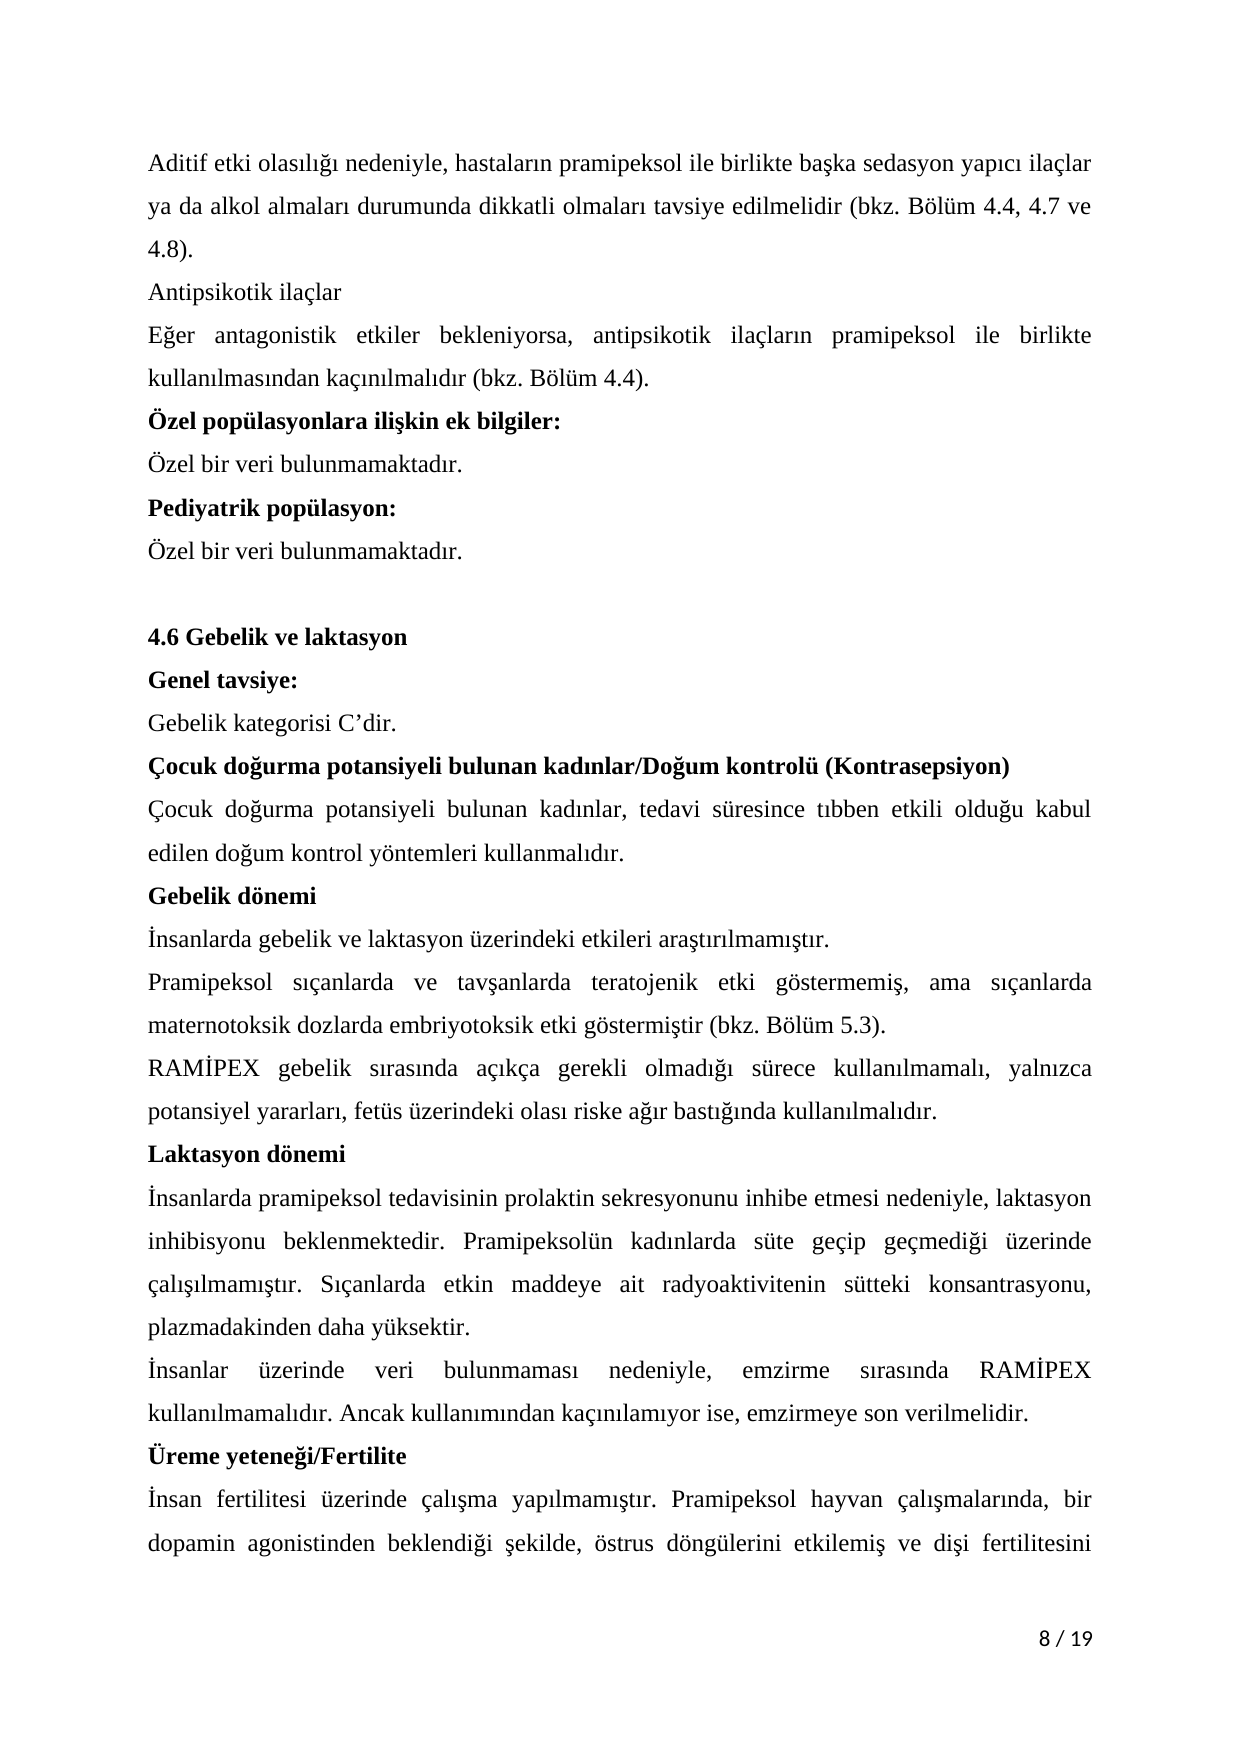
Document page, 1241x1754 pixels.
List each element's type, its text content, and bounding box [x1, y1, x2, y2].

text Genel tavsiye: [148, 665, 1093, 694]
text Pediyatrik popülasyon: [148, 493, 1093, 521]
text Özel bir veri bulunmamaktadır. [148, 536, 1093, 564]
text İnsanlarda gebelik ve laktasyon üzerindeki etkileri araştırılmamıştır. [148, 924, 1093, 953]
text Özel popülasyonlara ilişkin ek bilgiler: [148, 406, 1093, 435]
text Çocuk doğurma potansiyeli bulunan kadınlar/Doğum kontrolü (Kontrasepsiyon) [148, 751, 1093, 780]
text Gebelik dönemi [148, 881, 1093, 909]
text Eğer antagonistik etkiler bekleniyorsa, antipsikotik ilaçların pramipeksol ile birlikte kullanılmasından kaçınılmalıdır (bkz. Bölüm 4.4). [148, 320, 1093, 392]
text Özel bir veri bulunmamaktadır. [148, 449, 1093, 478]
text Aditif etki olasılığı nedeniyle, hastaların pramipeksol ile birlikte başka sedasyon yapıcı ilaçlar ya da alkol almaları durumunda dikkatli olmaları tavsiye edilmelidir (bkz. Bölüm 4.4, 4.7 ve 4.8). [148, 148, 1093, 263]
text Pramipeksol sıçanlarda ve tavşanlarda teratojenik etki göstermemiş, ama sıçanlarda maternotoksik dozlarda embriyotoksik etki göstermiştir (bkz. Bölüm 5.3). [148, 967, 1093, 1039]
text Antipsikotik ilaçlar [148, 277, 1093, 306]
text Çocuk doğurma potansiyeli bulunan kadınlar, tedavi süresince tıbben etkili olduğu kabul edilen doğum kontrol yöntemleri kullanmalıdır. [148, 794, 1093, 866]
text Gebelik kategorisi C’dir. [148, 708, 1093, 737]
text 4.6 Gebelik ve laktasyon [148, 622, 1093, 651]
text İnsanlarda pramipeksol tedavisinin prolaktin sekresyonunu inhibe etmesi nedeniyle, laktasyon inhibisyonu beklenmektedir. Pramipeksolün kadınlarda süte geçip geçmediği üzerinde çalışılmamıştır. Sıçanlarda etkin maddeye ait radyoaktivitenin sütteki konsantrasyonu, plazmadakinden daha yüksektir. [148, 1183, 1093, 1341]
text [148, 1484, 1093, 1556]
text İnsanlar üzerinde veri bulunmaması nedeniyle, emzirme sırasında RAMİPEX kullanılmamalıdır. Ancak kullanımından kaçınılamıyor ise, emzirmeye son verilmelidir. [148, 1355, 1093, 1427]
text Üreme yeteneği/Fertilite [148, 1441, 1093, 1470]
text RAMİPEX gebelik sırasında açıkça gerekli olmadığı sürece kullanılmamalı, yalnızca potansiyel yararları, fetüs üzerindeki olası riske ağır bastığında kullanılmalıdır. [148, 1053, 1093, 1125]
text Laktasyon dönemi [148, 1139, 1093, 1168]
